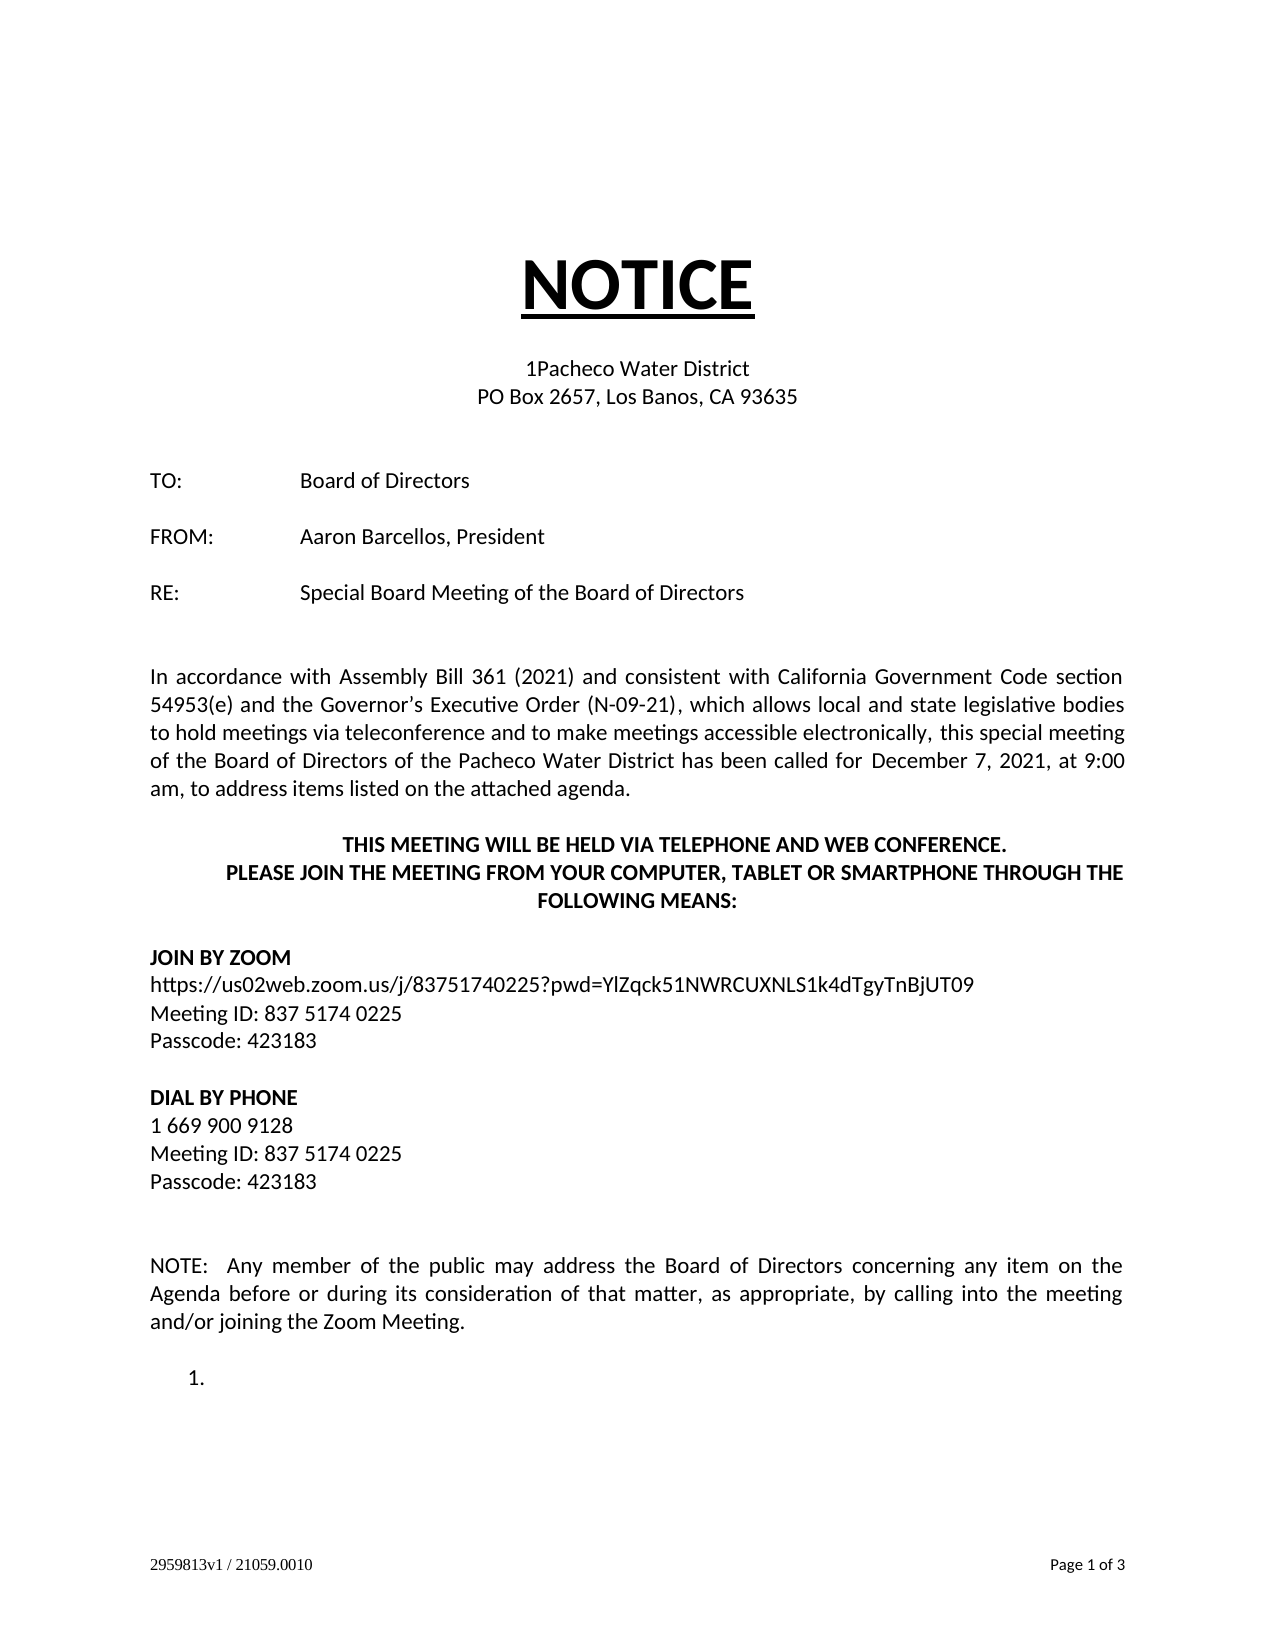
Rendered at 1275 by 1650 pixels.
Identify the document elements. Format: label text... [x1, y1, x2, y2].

text RE: Special Board Meeting of the Board of Directors [150, 578, 1125, 606]
text This meeting will be held via telephone and WEB conference. [150, 831, 1125, 858]
text Meeting ID: 837 5174 0225 [150, 1139, 1125, 1167]
text NOTICE [150, 236, 1125, 328]
title NOTE: Any member of the public may address the Board of Directors concerning any item on the Agenda before or during its consideration of that matter, as appropriate, by calling into the meeting and/or joining the Zoom Meeting. [150, 1251, 1125, 1335]
text Please join the meeting from your computer, tablet or smartphone through the following means: [150, 858, 1125, 914]
text JOIN BY ZOOM [150, 943, 1125, 971]
text Passcode: 423183 [150, 1027, 1125, 1055]
text Passcode: 423183 [150, 1167, 1125, 1195]
text Meeting ID: 837 5174 0225 [150, 999, 1125, 1027]
text In accordance with Assembly Bill 361 (2021) and consistent with California Government Code section 54953(e) and the Governor’s Executive Order (N-09-21), which allows local and state legislative bodies to hold meetings via teleconference and to make meetings accessible electronically, this special meeting of the Board of Directors of the Pacheco Water District has been called for December 7, 2021, at 9:00 am, to address items listed on the attached agenda. [150, 662, 1125, 802]
text FROM: Aaron Barcellos, President [150, 522, 1125, 550]
text Pacheco Water District [150, 354, 1125, 382]
text DIAL BY PHONE [150, 1083, 1125, 1111]
text TO: Board of Directors [150, 466, 1125, 494]
text PO Box 2657, Los Banos, CA 93635 [150, 382, 1125, 410]
text https://us02web.zoom.us/j/83751740225?pwd=YlZqck51NWRCUXNLS1k4dTgyTnBjUT09 [150, 971, 1125, 999]
text 1 669 900 9128 [150, 1111, 1125, 1139]
